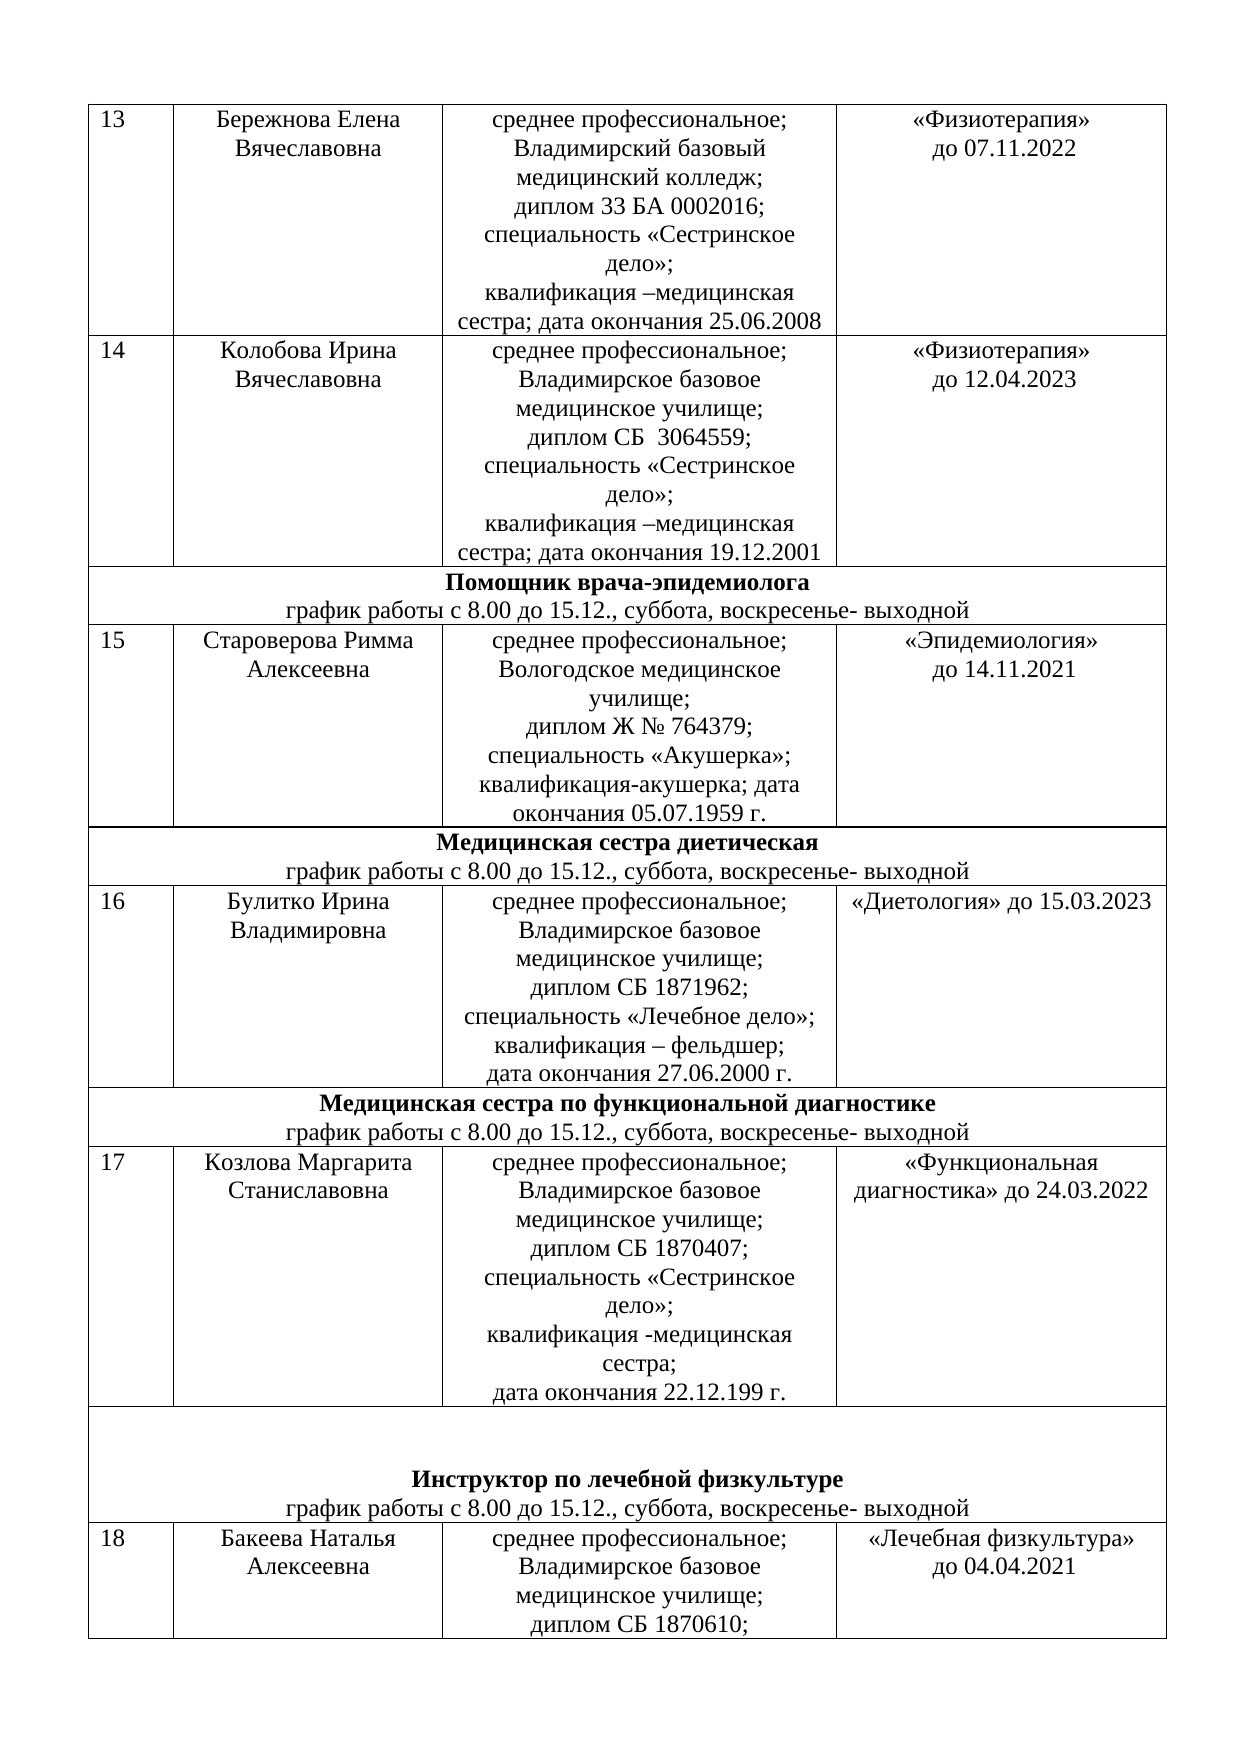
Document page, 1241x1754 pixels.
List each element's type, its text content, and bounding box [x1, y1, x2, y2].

table_cell Помощник врача-эпидемиолога график работы с 8.00 до 15.12., суббота, воскресенье- выходной [89, 567, 1166, 624]
table_cell среднее профессиональное; Владимирское базовое медицинское училище; диплом СБ 3064559; специальность «Сестринское дело»; квалификация –медицинская сестра; дата окончания 19.12.2001 [443, 336, 836, 566]
table_cell Медицинская сестра диетическая график работы с 8.00 до 15.12., суббота, воскресенье- выходной [89, 828, 1166, 885]
table_cell «Эпидемиология» до 14.11.2021 [837, 625, 1166, 826]
table_cell 13 [89, 105, 173, 334]
table_cell Староверова Римма Алексеевна [174, 625, 442, 826]
table_cell среднее профессиональное; Вологодское медицинское училище; диплом Ж № 764379; специальность «Акушерка»; квалификация-акушерка; дата окончания 05.07.1959 г. [443, 625, 836, 826]
table_cell «Физиотерапия» до 12.04.2023 [837, 336, 1166, 566]
table_cell Бережнова Елена Вячеславовна [174, 105, 442, 334]
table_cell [174, 1523, 442, 1638]
table_cell «Диетология» до 15.03.2023 [837, 886, 1166, 1087]
table_cell Инструктор по лечебной физкультуре график работы с 8.00 до 15.12., суббота, воскресенье- выходной [89, 1407, 1166, 1522]
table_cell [837, 1523, 1166, 1638]
table_cell Колобова Ирина Вячеславовна [174, 336, 442, 566]
table_cell Булитко Ирина Владимировна [174, 886, 442, 1087]
table_cell 16 [89, 886, 173, 1087]
table_cell 15 [89, 625, 173, 826]
table_cell Медицинская сестра по функциональной диагностике график работы с 8.00 до 15.12., суббота, воскресенье- выходной [89, 1088, 1166, 1146]
table_cell «Физиотерапия» до 07.11.2022 [837, 105, 1166, 334]
table_cell «Функциональная диагностика» до 24.03.2022 [837, 1147, 1166, 1406]
table_cell среднее профессиональное; Владимирское базовое медицинское училище; диплом СБ 1870407; специальность «Сестринское дело»; квалификация -медицинская сестра; дата окончания 22.12.199 г. [443, 1147, 836, 1406]
table_cell среднее профессиональное; Владимирский базовый медицинский колледж; диплом 33 БА 0002016; специальность «Сестринское дело»; квалификация –медицинская сестра; дата окончания 25.06.2008 [443, 105, 836, 334]
table_cell 14 [89, 336, 173, 566]
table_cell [443, 1523, 836, 1638]
table_cell 18 [89, 1523, 173, 1638]
table_cell среднее профессиональное; Владимирское базовое медицинское училище; диплом СБ 1871962; специальность «Лечебное дело»; квалификация – фельдшер; дата окончания 27.06.2000 г. [443, 886, 836, 1087]
table_cell Козлова Маргарита Станиславовна [174, 1147, 442, 1406]
table_cell 17 [89, 1147, 173, 1406]
